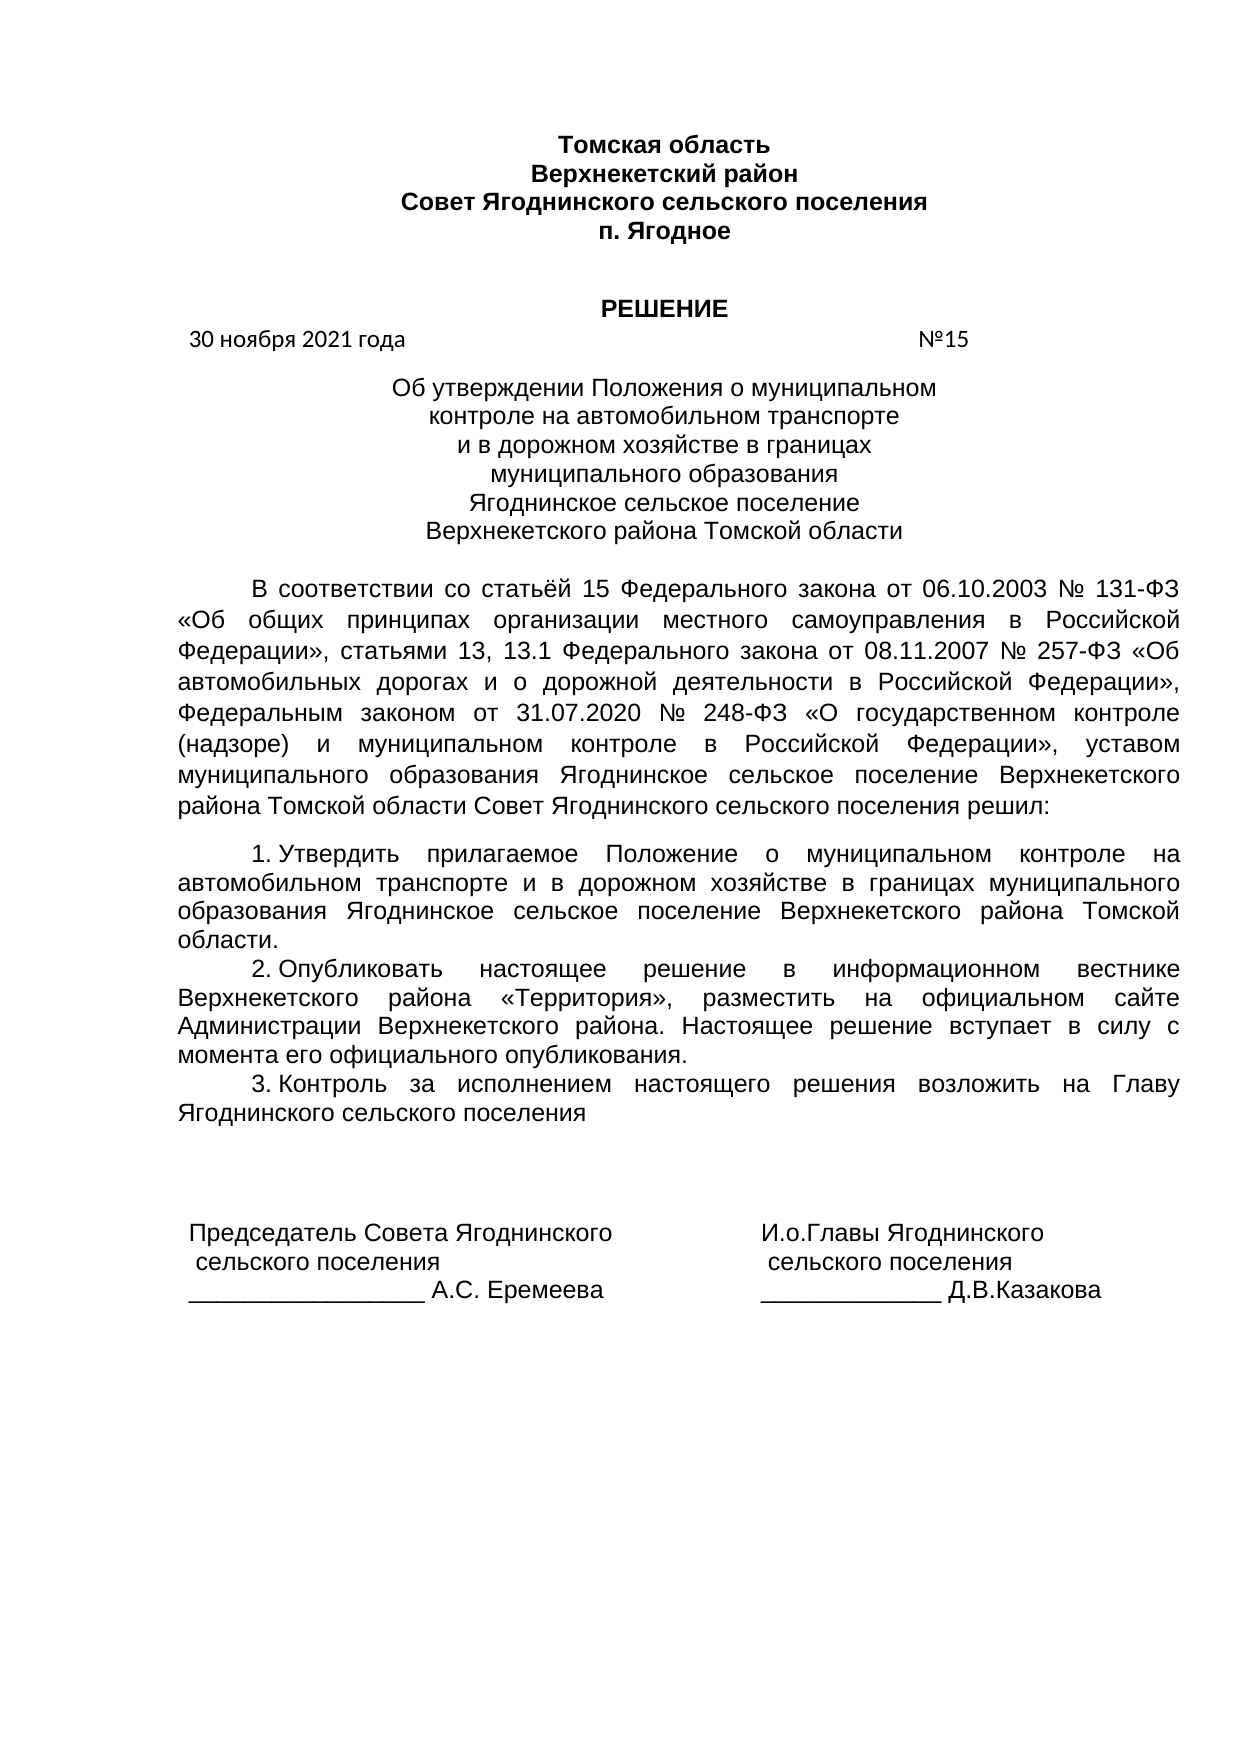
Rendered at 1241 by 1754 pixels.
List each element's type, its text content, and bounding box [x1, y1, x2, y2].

text 1. Утвердить прилагаемое Положение о муниципальном контроле на автомобильном транспорте и в дорожном хозяйстве в границах муниципального образования Ягоднинское сельское поселение Верхнекетского района Томской области. [177, 839, 1181, 954]
subtitle РЕШЕНИЕ [177, 294, 1152, 323]
text контроле на автомобильном транспорте [177, 401, 1152, 430]
subtitle п. Ягодное [177, 216, 1152, 245]
table_header Председатель Совета Ягоднинского сельского поселения _________________ А.С. Еремеева [177, 1218, 749, 1304]
text Об утверждении Положения о муниципальном [177, 372, 1152, 401]
text 2. Опубликовать настоящее решение в информационном вестнике Верхнекетского района «Территория», разместить на официальном сайте Администрации Верхнекетского района. Настоящее решение вступает в силу с момента его официального опубликования. [177, 954, 1181, 1069]
subtitle Совет Ягоднинского сельского поселения [177, 187, 1152, 216]
subtitle Томская область [177, 130, 1152, 159]
subtitle Верхнекетский район [177, 159, 1152, 187]
text В соответствии со статьёй 15 Федерального закона от 06.10.2003 № 131-ФЗ «Об общих принципах организации местного самоуправления в Российской Федерации», статьями 13, 13.1 Федерального закона от 08.11.2007 № 257-ФЗ «Об автомобильных дорогах и о дорожной деятельности в Российской Федерации», Федеральным законом от 31.07.2020 № 248-ФЗ «О государственном контроле (надзоре) и муниципальном контроле в Российской Федерации», уставом муниципального образования Ягоднинское сельское поселение Верхнекетского района Томской области Совет Ягоднинского сельского поселения решил: [177, 574, 1181, 820]
table_header И.о.Главы Ягоднинского сельского поселения _____________ Д.В.Казакова [750, 1218, 1222, 1304]
text муниципального образования [177, 459, 1152, 487]
text Ягоднинское сельское поселение [177, 487, 1152, 516]
table_header №15 [664, 323, 1152, 372]
text и в дорожном хозяйстве в границах [177, 430, 1152, 459]
table_header 30 ноября 2021 года [177, 323, 664, 372]
text 3. Контроль за исполнением настоящего решения возложить на Главу Ягоднинского сельского поселения [177, 1069, 1181, 1126]
text Верхнекетского района Томской области [177, 516, 1152, 545]
